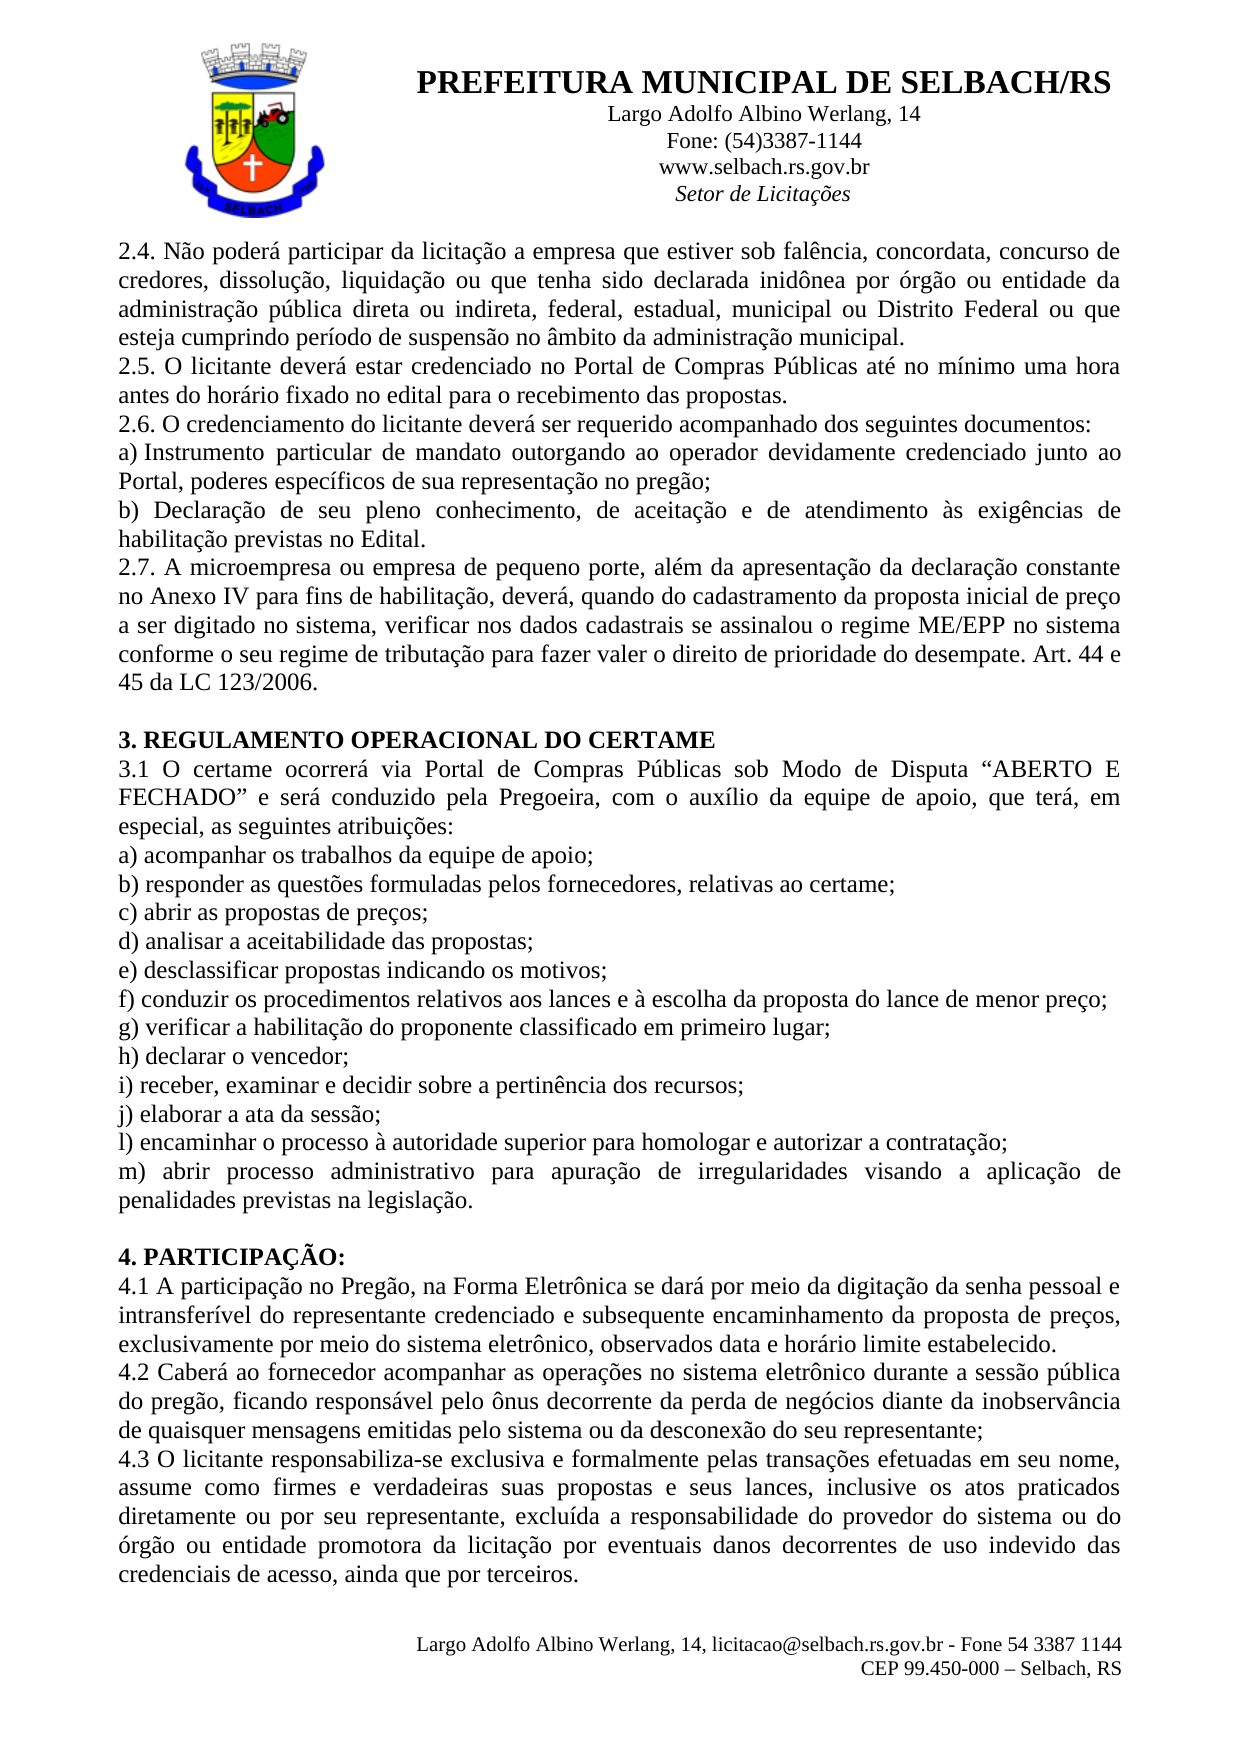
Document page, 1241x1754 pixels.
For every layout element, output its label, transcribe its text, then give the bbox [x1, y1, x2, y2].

text 4. PARTICIPAÇÃO: [118, 1242, 1122, 1271]
text 2.5. O licitante deverá estar credenciado no Portal de Compras Públicas até no mínimo uma hora antes do horário fixado no edital para o recebimento das propostas. [118, 351, 1122, 409]
text 3. REGULAMENTO OPERACIONAL DO CERTAME [118, 725, 1122, 754]
text e) desclassificar propostas indicando os motivos; [118, 955, 1122, 984]
text 4.1 A participação no Pregão, na Forma Eletrônica se dará por meio da digitação da senha pessoal e intransferível do representante credenciado e subsequente encaminhamento da proposta de preços, exclusivamente por meio do sistema eletrônico, observados data e horário limite estabelecido. [118, 1271, 1122, 1357]
text 4.2 Caberá ao fornecedor acompanhar as operações no sistema eletrônico durante a sessão pública do pregão, ficando responsável pelo ônus decorrente da perda de negócios diante da inobservância de quaisquer mensagens emitidas pelo sistema ou da desconexão do seu representante; [118, 1357, 1122, 1444]
text f) conduzir os procedimentos relativos aos lances e à escolha da proposta do lance de menor preço; [118, 984, 1122, 1012]
text 2.7. A microempresa ou empresa de pequeno porte, além da apresentação da declaração constante no Anexo IV para fins de habilitação, deverá, quando do cadastramento da proposta inicial de preço a ser digitado no sistema, verificar nos dados cadastrais se assinalou o regime ME/EPP no sistema conforme o seu regime de tributação para fazer valer o direito de prioridade do desempate. Art. 44 e 45 da LC 123/2006. [118, 552, 1122, 696]
text j) elaborar a ata da sessão; [118, 1099, 1122, 1127]
text a) Instrumento particular de mandato outorgando ao operador devidamente credenciado junto ao Portal, poderes específicos de sua representação no pregão; [118, 437, 1122, 495]
text i) receber, examinar e decidir sobre a pertinência dos recursos; [118, 1070, 1122, 1099]
text b) Declaração de seu pleno conhecimento, de aceitação e de atendimento às exigências de habilitação previstas no Edital. [118, 495, 1122, 552]
text h) declarar o vencedor; [118, 1041, 1122, 1070]
text l) encaminhar o processo à autoridade superior para homologar e autorizar a contratação; [118, 1127, 1122, 1156]
text 2.4. Não poderá participar da licitação a empresa que estiver sob falência, concordata, concurso de credores, dissolução, liquidação ou que tenha sido declarada inidônea por órgão ou entidade da administração pública direta ou indireta, federal, estadual, municipal ou Distrito Federal ou que esteja cumprindo período de suspensão no âmbito da administração municipal. [118, 236, 1122, 351]
text g) verificar a habilitação do proponente classificado em primeiro lugar; [118, 1012, 1122, 1041]
text c) abrir as propostas de preços; [118, 897, 1122, 926]
text m) abrir processo administrativo para apuração de irregularidades visando a aplicação de penalidades previstas na legislação. [118, 1156, 1122, 1214]
text 4.3 O licitante responsabiliza-se exclusiva e formalmente pelas transações efetuadas em seu nome, assume como firmes e verdadeiras suas propostas e seus lances, inclusive os atos praticados diretamente ou por seu representante, excluída a responsabilidade do provedor do sistema ou do órgão ou entidade promotora da licitação por eventuais danos decorrentes de uso indevido das credenciais de acesso, ainda que por terceiros. [118, 1444, 1122, 1587]
text d) analisar a aceitabilidade das propostas; [118, 926, 1122, 955]
text b) responder as questões formuladas pelos fornecedores, relativas ao certame; [118, 869, 1122, 897]
text 3.1 O certame ocorrerá via Portal de Compras Públicas sob Modo de Disputa “ABERTO E FECHADO” e será conduzido pela Pregoeira, com o auxílio da equipe de apoio, que terá, em especial, as seguintes atribuições: [118, 754, 1122, 840]
picture [154, 42, 357, 218]
text 2.6. O credenciamento do licitante deverá ser requerido acompanhado dos seguintes documentos: [118, 409, 1122, 437]
text a) acompanhar os trabalhos da equipe de apoio; [118, 840, 1122, 869]
